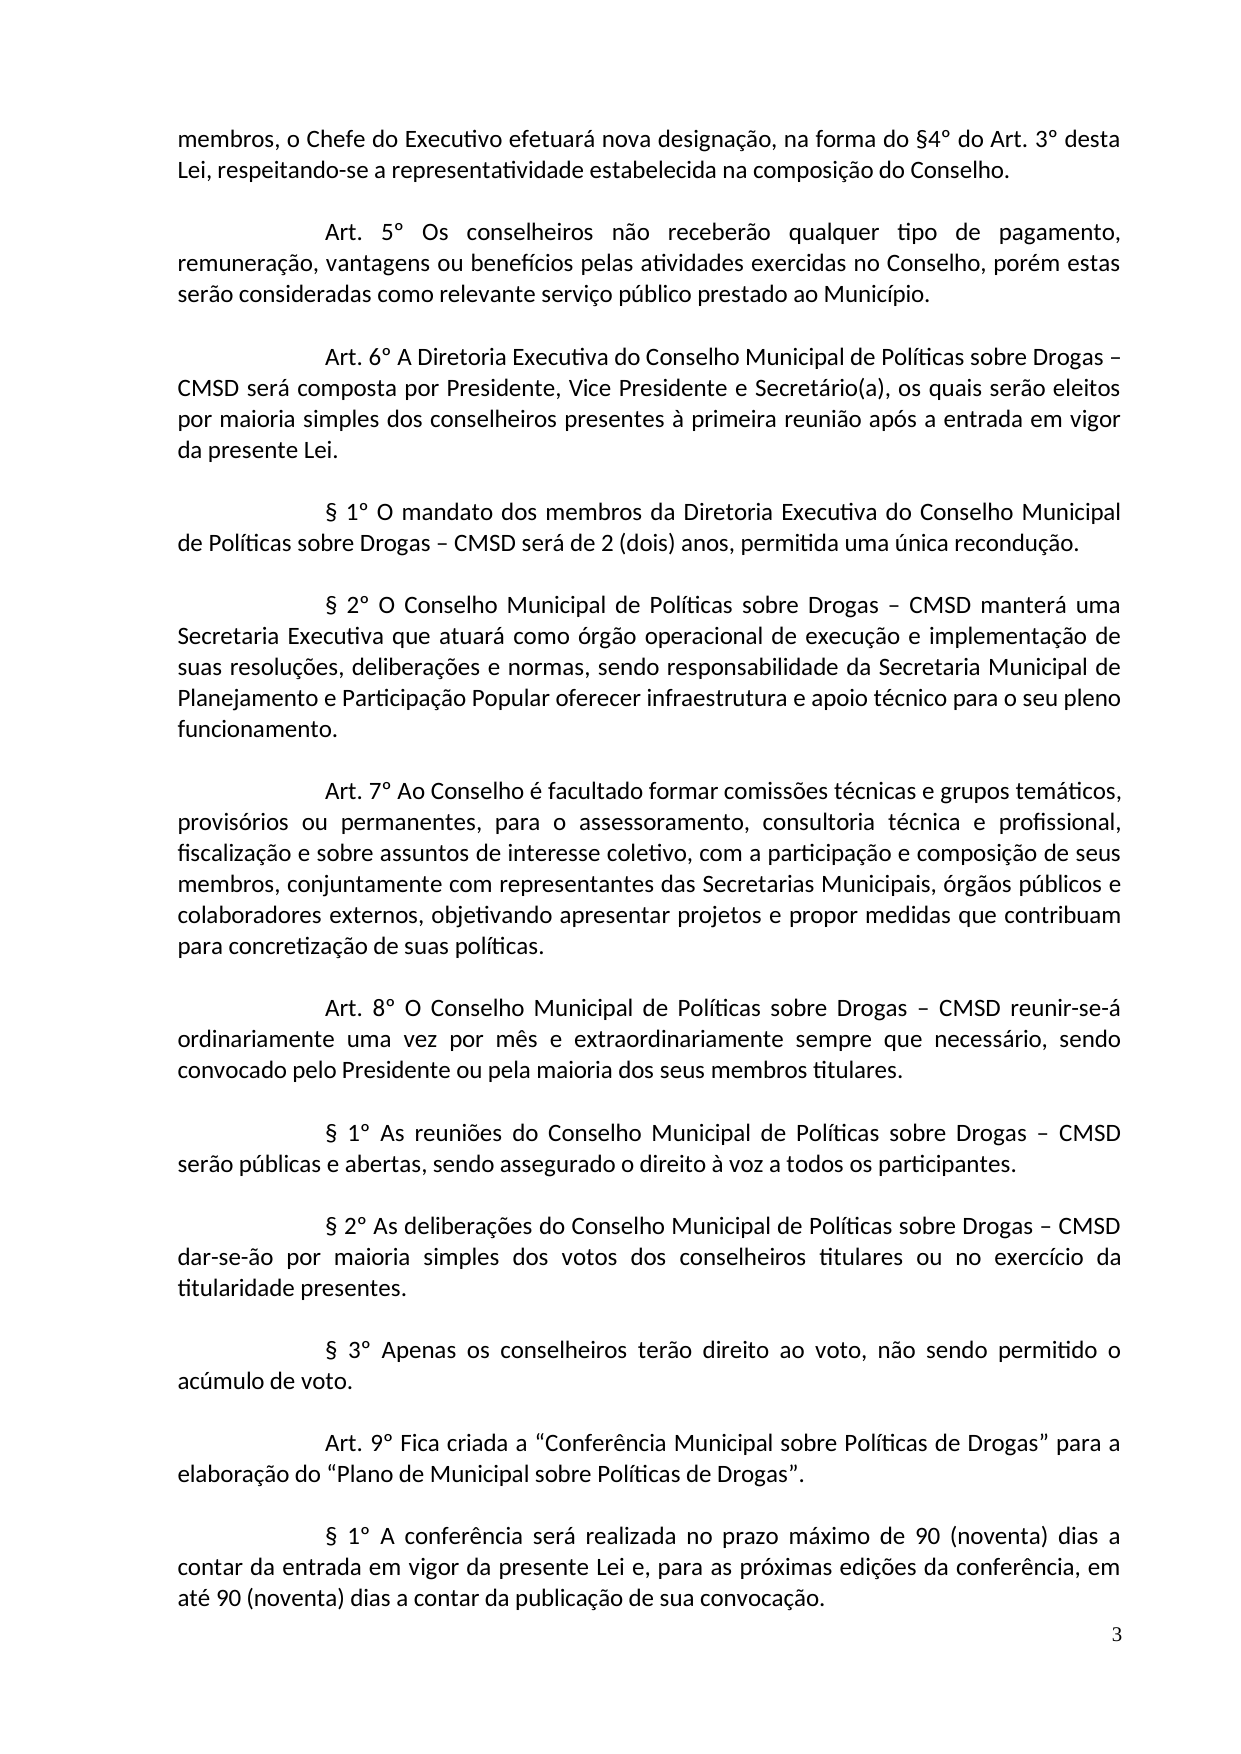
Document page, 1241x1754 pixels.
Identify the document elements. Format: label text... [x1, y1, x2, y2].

text Art. 8º O Conselho Municipal de Políticas sobre Drogas – CMSD reunir-se-á ordinariamente uma vez por mês e extraordinariamente sempre que necessário, sendo convocado pelo Presidente ou pela maioria dos seus membros titulares. [177, 992, 1122, 1085]
text Art. 6º A Diretoria Executiva do Conselho Municipal de Políticas sobre Drogas – CMSD será composta por Presidente, Vice Presidente e Secretário(a), os quais serão eleitos por maioria simples dos conselheiros presentes à primeira reunião após a entrada em vigor da presente Lei. [177, 340, 1122, 464]
text § 1º A conferência será realizada no prazo máximo de 90 (noventa) dias a contar da entrada em vigor da presente Lei e, para as próximas edições da conferência, em até 90 (noventa) dias a contar da publicação de sua convocação. [177, 1520, 1122, 1613]
text § 2º O Conselho Municipal de Políticas sobre Drogas – CMSD manterá uma Secretaria Executiva que atuará como órgão operacional de execução e implementação de suas resoluções, deliberações e normas, sendo responsabilidade da Secretaria Municipal de Planejamento e Participação Popular oferecer infraestrutura e apoio técnico para o seu pleno funcionamento. [177, 589, 1122, 744]
text Art. 9º Fica criada a “Conferência Municipal sobre Políticas de Drogas” para a elaboração do “Plano de Municipal sobre Políticas de Drogas”. [177, 1427, 1122, 1489]
text § 2º As deliberações do Conselho Municipal de Políticas sobre Drogas – CMSD dar-se-ão por maioria simples dos votos dos conselheiros titulares ou no exercício da titularidade presentes. [177, 1209, 1122, 1303]
text Art. 5º Os conselheiros não receberão qualquer tipo de pagamento, remuneração, vantagens ou benefícios pelas atividades exercidas no Conselho, porém estas serão consideradas como relevante serviço público prestado ao Município. [177, 216, 1122, 309]
text § 1º As reuniões do Conselho Municipal de Políticas sobre Drogas – CMSD serão públicas e abertas, sendo assegurado o direito à voz a todos os participantes. [177, 1116, 1122, 1178]
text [177, 123, 1122, 185]
text § 1º O mandato dos membros da Diretoria Executiva do Conselho Municipal de Políticas sobre Drogas – CMSD será de 2 (dois) anos, permitida uma única recondução. [177, 496, 1122, 558]
text § 3º Apenas os conselheiros terão direito ao voto, não sendo permitido o acúmulo de voto. [177, 1334, 1122, 1396]
text Art. 7º Ao Conselho é facultado formar comissões técnicas e grupos temáticos, provisórios ou permanentes, para o assessoramento, consultoria técnica e profissional, fiscalização e sobre assuntos de interesse coletivo, com a participação e composição de seus membros, conjuntamente com representantes das Secretarias Municipais, órgãos públicos e colaboradores externos, objetivando apresentar projetos e propor medidas que contribuam para concretização de suas políticas. [177, 775, 1122, 961]
